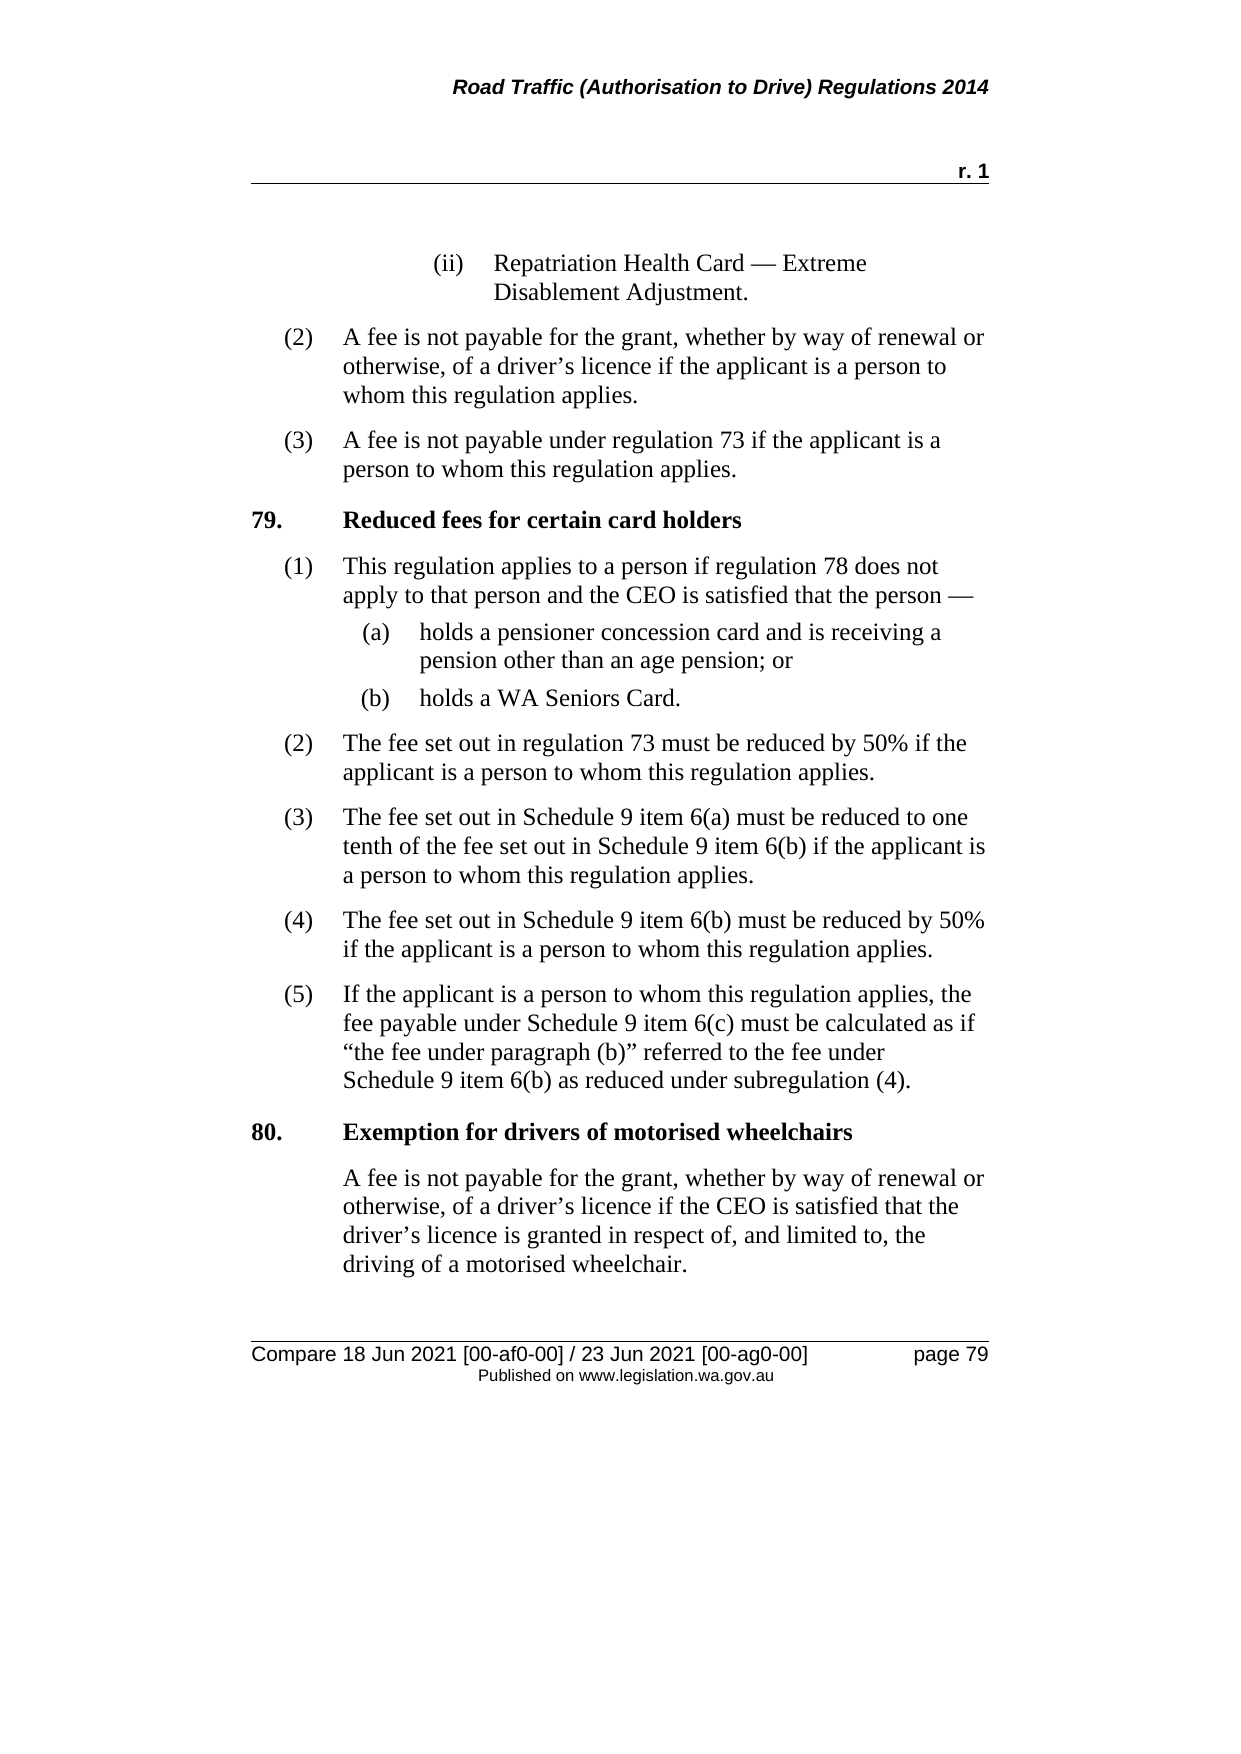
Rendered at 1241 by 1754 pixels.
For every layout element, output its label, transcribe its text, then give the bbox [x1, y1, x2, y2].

text A fee is not payable for the grant, whether by way of renewal or otherwise, of a driver’s licence if the CEO is satisfied that the driver’s licence is granted in respect of, and limited to, the driving of a motorised wheelchair. [251, 1163, 989, 1278]
text (b) holds a WA Seniors Card. [251, 683, 989, 711]
text (a) holds a pensioner concession card and is receiving a pension other than an age pension; or [251, 617, 989, 674]
text (3) The fee set out in Schedule 9 item 6(a) must be reduced to one tenth of the fee set out in Schedule 9 item 6(b) if the applicant is a person to whom this regulation applies. [251, 802, 989, 888]
text (1) This regulation applies to a person if regulation 78 does not apply to that person and the CEO is satisfied that the person — [251, 551, 989, 608]
text (5) If the applicant is a person to whom this regulation applies, the fee payable under Schedule 9 item 6(c) must be calculated as if “the fee under paragraph (b)” referred to the fee under Schedule 9 item 6(b) as reduced under subregulation (4). [251, 979, 989, 1094]
text (2) A fee is not payable for the grant, whether by way of renewal or otherwise, of a driver’s licence if the applicant is a person to whom this regulation applies. [251, 322, 989, 408]
subtitle 79. Reduced fees for certain card holders [251, 506, 989, 534]
text (3) A fee is not payable under regulation 73 if the applicant is a person to whom this regulation applies. [251, 425, 989, 483]
subtitle 80. Exemption for drivers of motorised wheelchairs [251, 1117, 989, 1146]
text (ii) Repatriation Health Card — Extreme Disablement Adjustment. [251, 248, 989, 306]
text (2) The fee set out in regulation 73 must be reduced by 50% if the applicant is a person to whom this regulation applies. [251, 728, 989, 786]
text (4) The fee set out in Schedule 9 item 6(b) must be reduced by 50% if the applicant is a person to whom this regulation applies. [251, 905, 989, 963]
